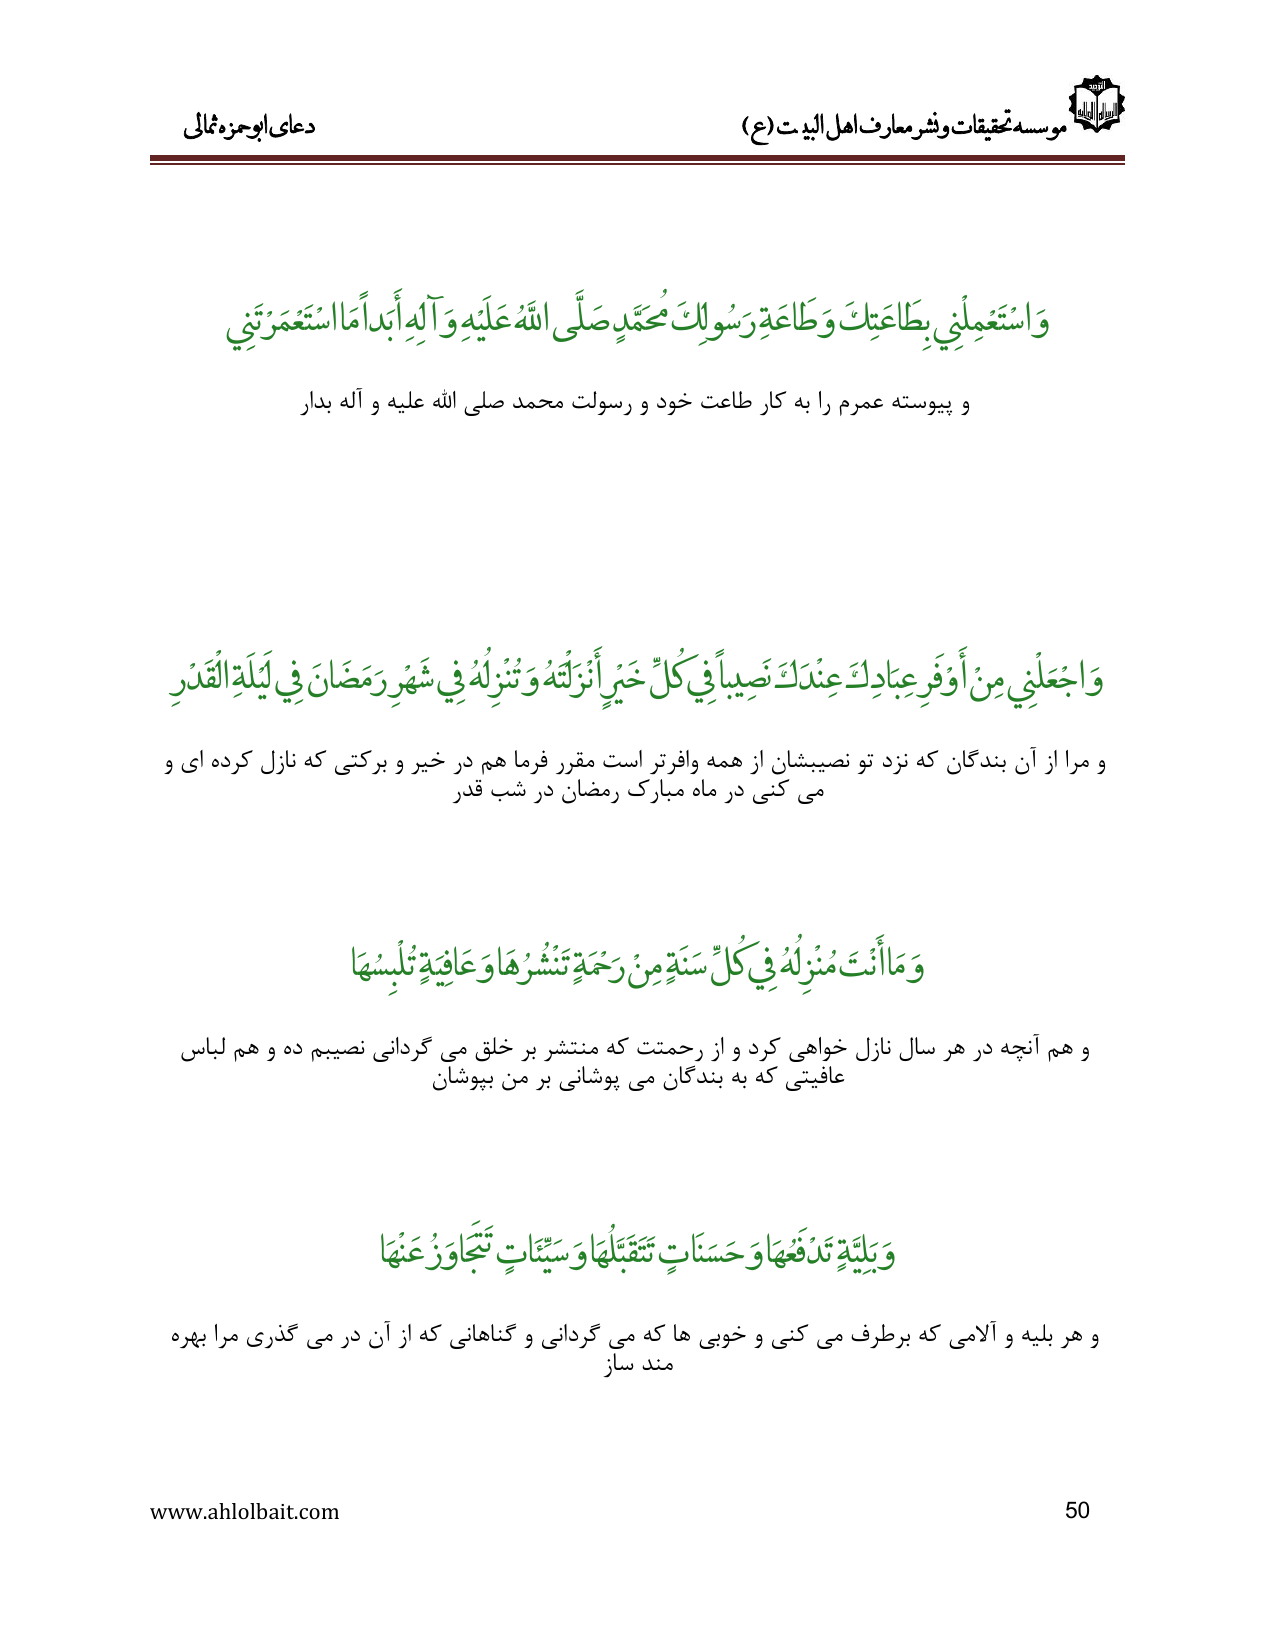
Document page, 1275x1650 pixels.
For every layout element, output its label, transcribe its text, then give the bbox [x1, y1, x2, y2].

text و پيوسته عمرم را به كار طاعت خود و رسولت محمد صلى الله عليه و آله بدار [150, 390, 1125, 419]
text و مرا از آن بندگان كه نزد تو نصيبشان از همه وافرتر است مقرر فرما هم در خير و بركتى كه نازل كرده ‏اى و مى ‏كنى در ماه مبارك رمضان در شب قدر [150, 748, 1125, 806]
text و هر بليه و آلامى كه برطرف مى ‏كنى و خوبي ها كه مى‏ گردانى و گناهانى كه از آن در مى‏ گذرى مرا بهره‏ مند ساز [150, 1322, 1125, 1381]
picture [1068, 75, 1125, 133]
text وَ مَا أَنْتَ مُنْزِلُهُ فِي كُلِّ سَنَةٍ مِنْ رَحْمَةٍ تَنْشُرُهَا وَ عَافِيَةٍ تُلْبِسُهَا [150, 935, 1125, 1006]
text و هم آنچه در هر سال نازل خواهى كرد و از رحمتت كه منتشر بر خلق مى‏ گردانى نصيبم ده و هم لباس عافيتى كه به بندگان مى‏ پوشانى بر من بپوشان [150, 1035, 1125, 1093]
text وَ اسْتَعْمِلْنِي بِطَاعَتِكَ وَ طَاعَةِ رَسُولِكَ مُحَمَّدٍ صَلَّى اللَّهُ عَلَيْهِ وَ آلِهِ أَبَداً مَا اسْتَعْمَرْتَنِي‏ [150, 290, 1125, 361]
text وَ اجْعَلْنِي مِنْ أَوْفَرِ عِبَادِكَ عِنْدَكَ نَصِيباً فِي كُلِّ خَيْرٍ أَنْزَلْتَهُ وَ تُنْزِلُهُ فِي شَهْرِ رَمَضَانَ فِي لَيْلَةِ الْقَدْرِ [150, 648, 1125, 719]
text وَ بَلِيَّةٍ تَدْفَعُهَا وَ حَسَنَاتٍ تَتَقَبَّلُهَا وَ سَيِّئَاتٍ تَتَجَاوَزُ عَنْهَا [150, 1222, 1125, 1293]
